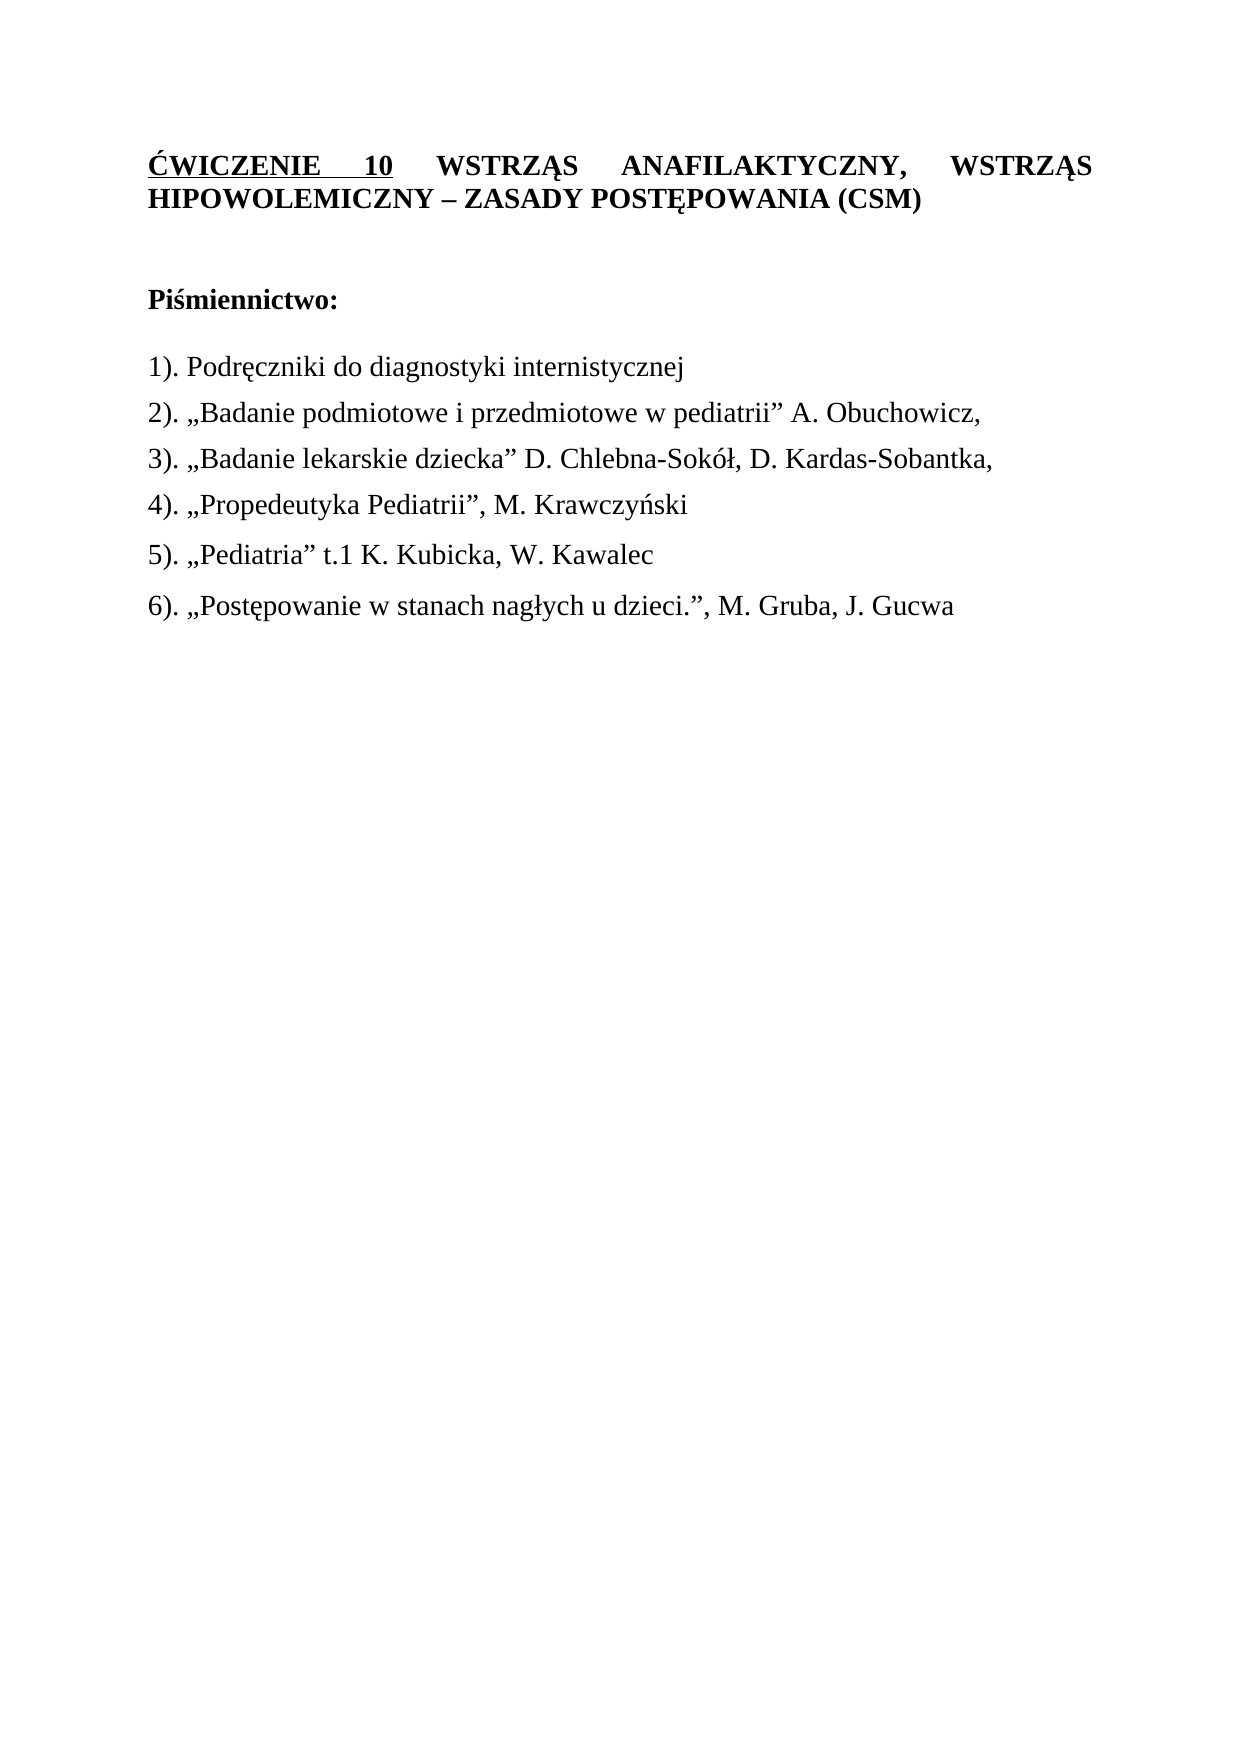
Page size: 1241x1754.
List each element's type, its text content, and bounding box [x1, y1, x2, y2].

text Piśmiennictwo: [148, 282, 1093, 315]
text 3). „Badanie lekarskie dziecka” D. Chlebna-Sokół, D. Kardas-Sobantka, [148, 441, 1093, 474]
text 1). Podręczniki do diagnostyki internistycznej [148, 349, 1093, 382]
text 2). „Badanie podmiotowe i przedmiotowe w pediatrii” A. Obuchowicz, [148, 395, 1093, 428]
text ĆWICZENIE 10 WSTRZĄS ANAFILAKTYCZNY, WSTRZĄS HIPOWOLEMICZNY – ZASADY POSTĘPOWANIA (CSM) [148, 148, 1093, 215]
